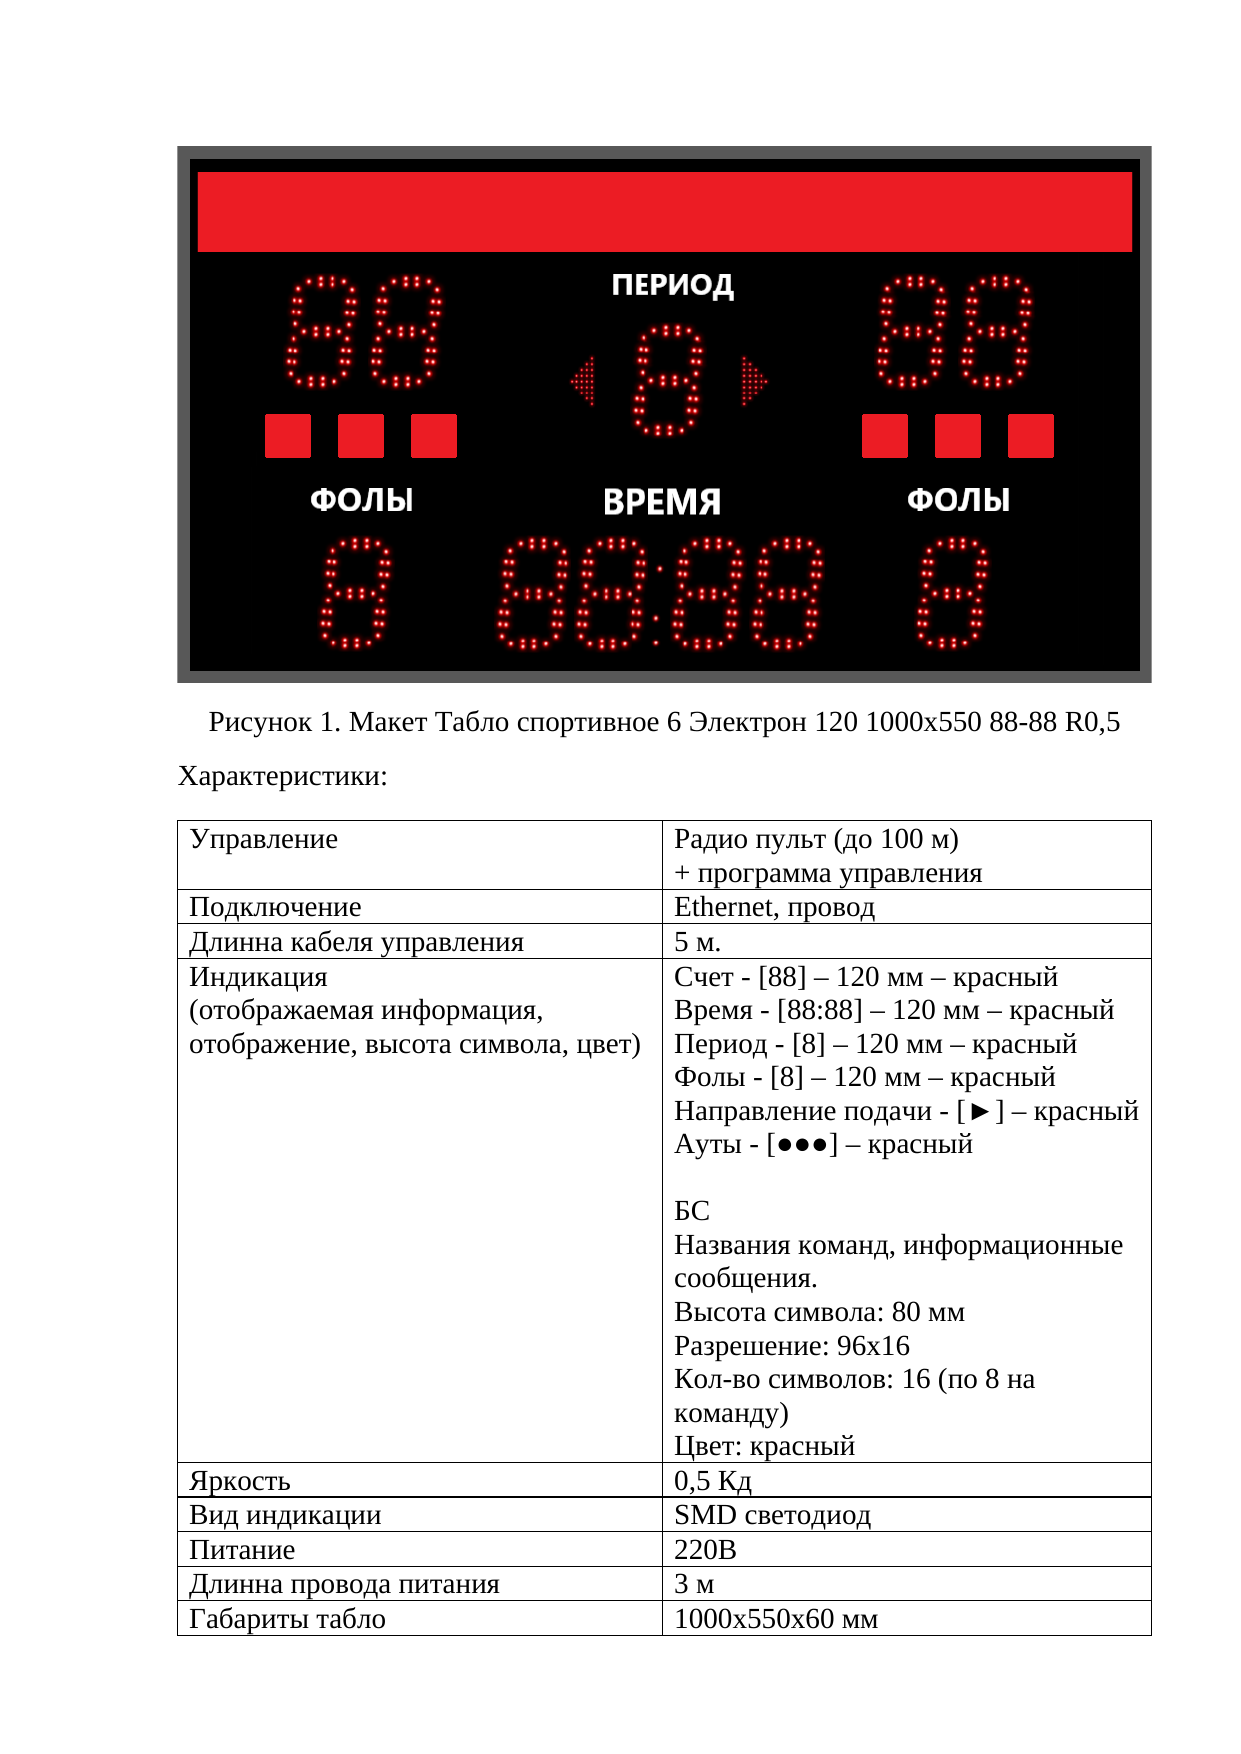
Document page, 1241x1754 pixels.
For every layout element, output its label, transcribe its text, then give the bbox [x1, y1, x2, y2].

table_header Управление [178, 821, 662, 888]
text Характеристики: [177, 758, 1152, 820]
table_cell Яркость [178, 1463, 662, 1496]
table_cell Габариты табло [178, 1601, 662, 1635]
table_header Радио пульт (до 100 м) + программа управления [663, 821, 1151, 888]
table_cell Индикация (отображаемая информация, отображение, высота символа, цвет) [178, 959, 662, 1462]
table_cell Длинна кабеля управления [178, 924, 662, 958]
table_cell Счет - [88] – 120 мм – красный Время - [88:88] – 120 мм – красный Период - [8] – 120 мм – красный Фолы - [8] – 120 мм – красный Направление подачи - [►] – красный Ауты - [●●●] – красный БС Названия команд, информационные сообщения. Высота символа: 80 мм Разрешение: 96х16 Кол-во символов: 16 (по 8 на команду) Цвет: красный [663, 959, 1151, 1462]
table_cell 1000х550х60 мм [663, 1601, 1151, 1635]
table_cell Питание [178, 1532, 662, 1566]
table_cell 5 м. [663, 924, 1151, 958]
table_cell Ethernet, провод [663, 890, 1151, 923]
table_cell 0,5 Кд [663, 1463, 1151, 1496]
table_cell SMD светодиод [663, 1498, 1151, 1531]
table_cell Вид индикации [178, 1498, 662, 1531]
table_cell 220В [663, 1532, 1151, 1566]
table_cell Подключение [178, 890, 662, 923]
picture [177, 146, 1152, 683]
table_cell Длинна провода питания [178, 1567, 662, 1600]
table_cell 3 м [663, 1567, 1151, 1600]
text Рисунок 1. Макет Табло спортивное 6 Электрон 120 1000х550 88-88 R0,5 [177, 704, 1152, 737]
